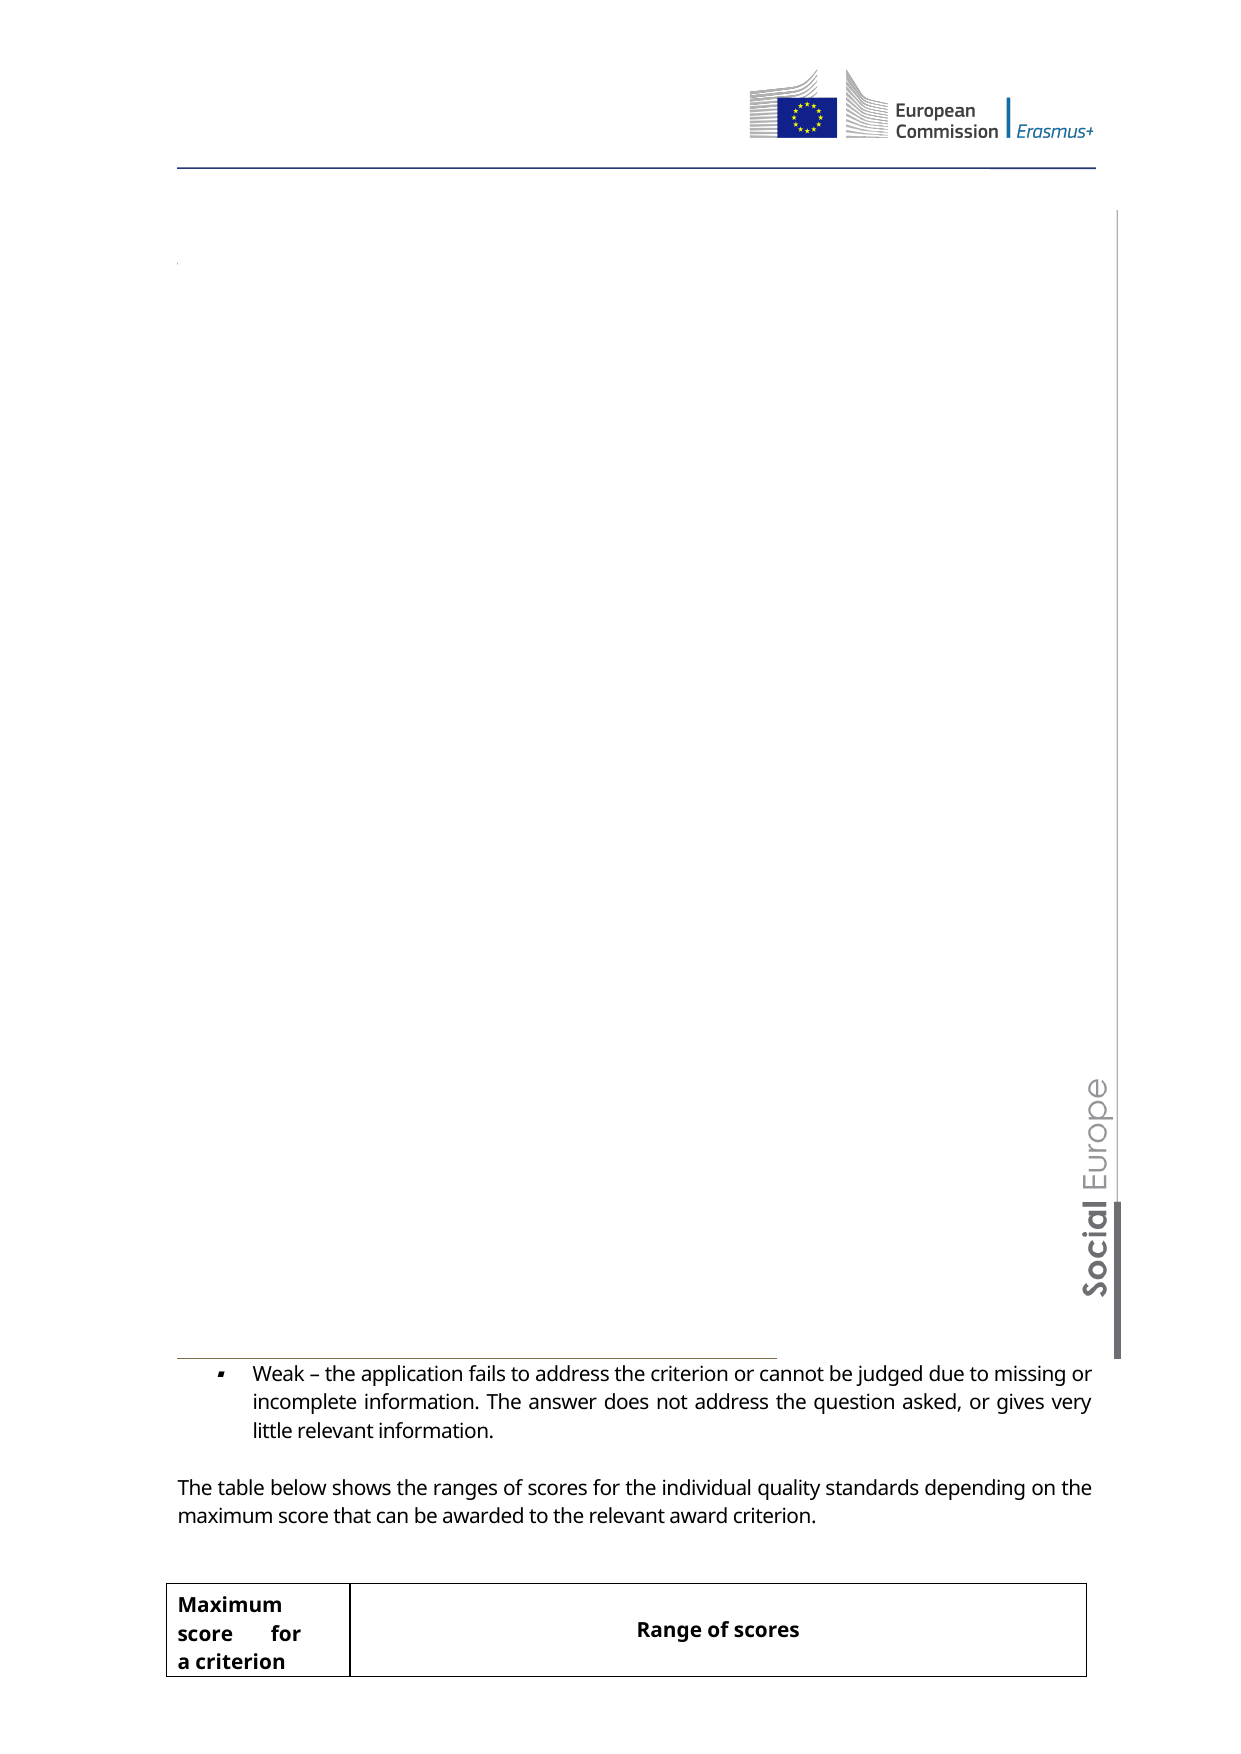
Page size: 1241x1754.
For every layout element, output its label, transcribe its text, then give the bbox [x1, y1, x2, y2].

list Weak – the application fails to address the criterion or cannot be judged due to missing or incomplete information. The answer does not address the question asked, or gives very little relevant information. [215, 1359, 1092, 1444]
picture [177, 210, 1121, 1359]
table_header Maximum score for a criterion [167, 1584, 349, 1676]
table_header Range of scores [351, 1584, 1086, 1676]
list The table below shows the ranges of scores for the individual quality standards depending on the maximum score that can be awarded to the relevant award criterion. [177, 1473, 1092, 1529]
picture [749, 69, 1093, 142]
